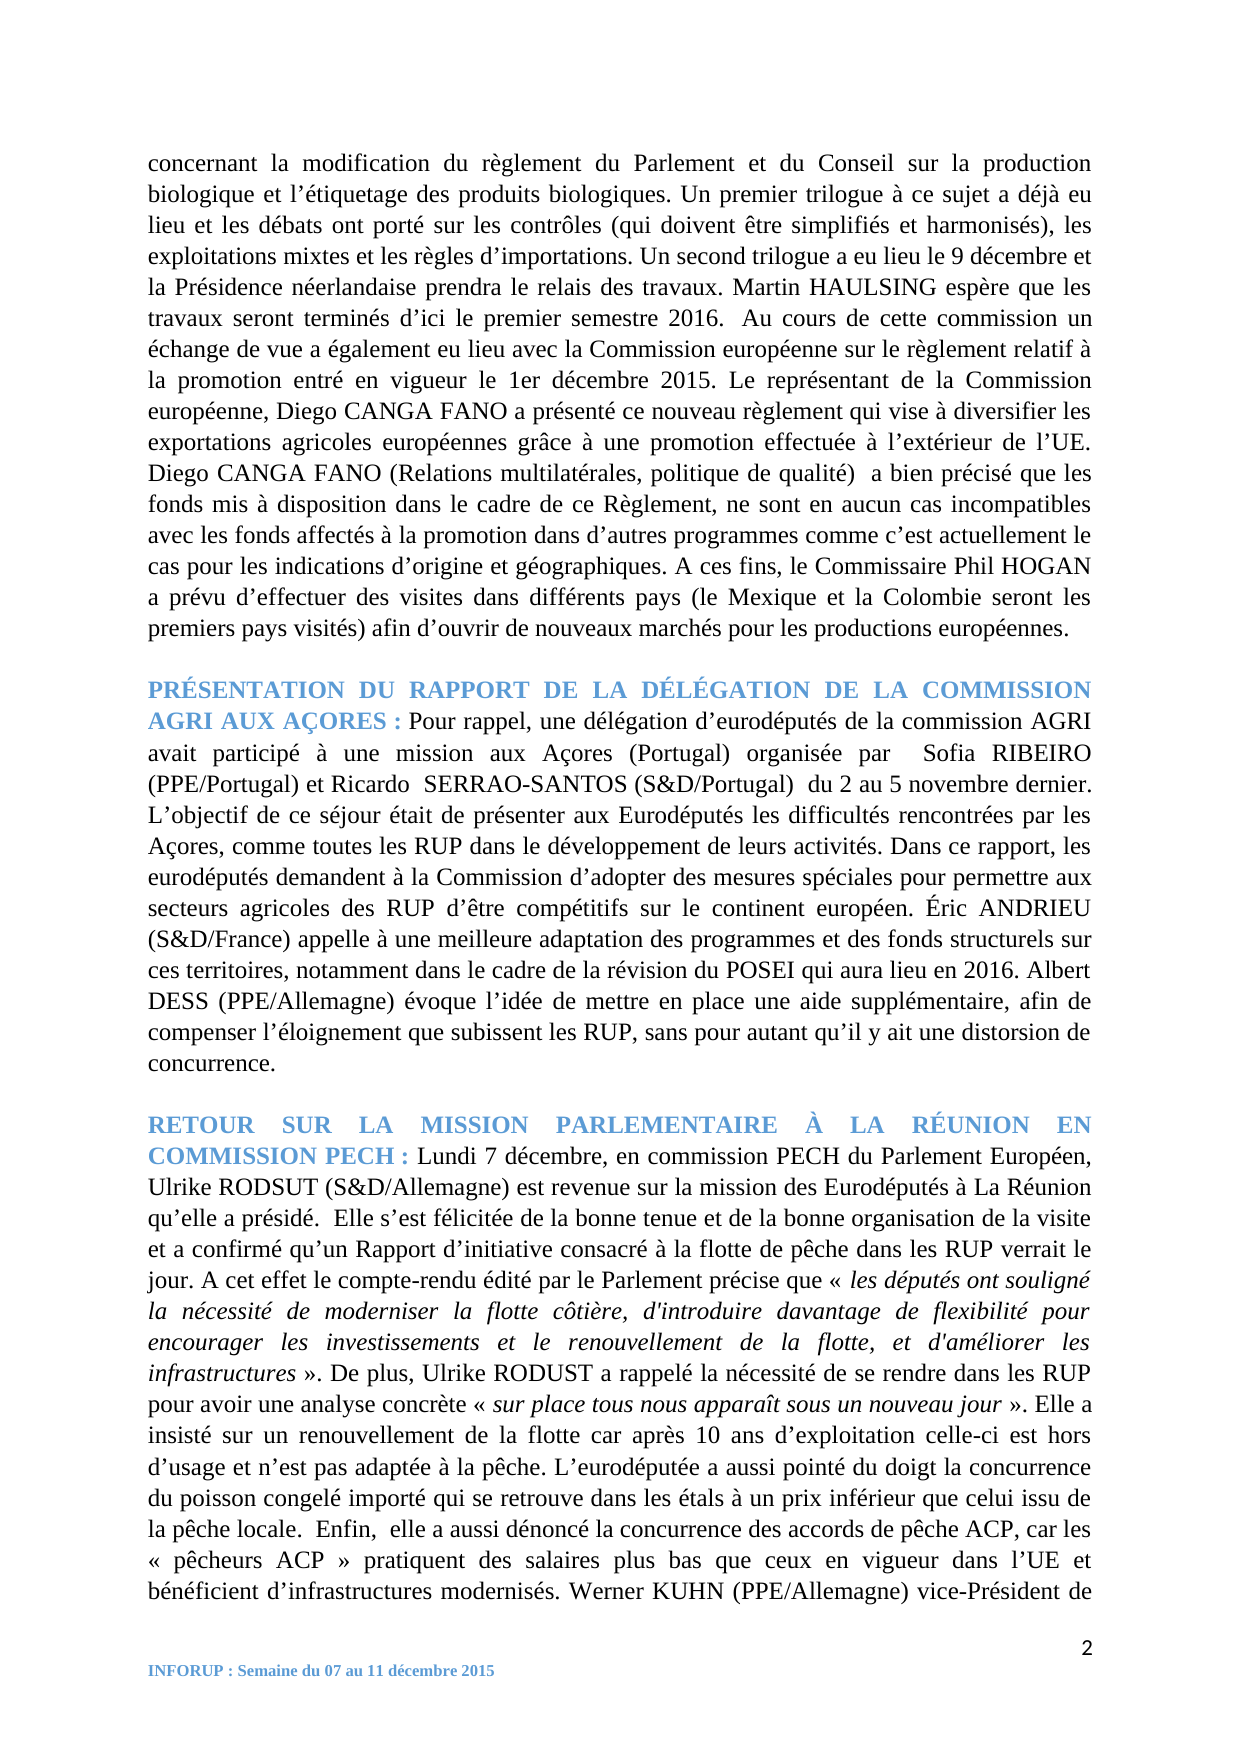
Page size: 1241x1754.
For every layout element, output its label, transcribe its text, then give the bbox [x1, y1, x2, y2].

text PRÉSENTATION DU RAPPORT DE LA DÉLÉGATION DE LA COMMISSION AGRI AUX AÇORES : Pour rappel, une délégation d’eurodéputés de la commission AGRI avait participé à une mission aux Açores (Portugal) organisée par Sofia RIBEIRO (PPE/Portugal) et Ricardo SERRAO-SANTOS (S&D/Portugal) du 2 au 5 novembre dernier. L’objectif de ce séjour était de présenter aux Eurodéputés les difficultés rencontrées par les Açores, comme toutes les RUP dans le développement de leurs activités. Dans ce rapport, les eurodéputés demandent à la Commission d’adopter des mesures spéciales pour permettre aux secteurs agricoles des RUP d’être compétitifs sur le continent européen. Éric ANDRIEU (S&D/France) appelle à une meilleure adaptation des programmes et des fonds structurels sur ces territoires, notamment dans le cadre de la révision du POSEI qui aura lieu en 2016. Albert DESS (PPE/Allemagne) évoque l’idée de mettre en place une aide supplémentaire, afin de compenser l’éloignement que subissent les RUP, sans pour autant qu’il y ait une distorsion de concurrence. [148, 675, 1093, 1077]
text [148, 1110, 1093, 1604]
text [148, 148, 1093, 642]
